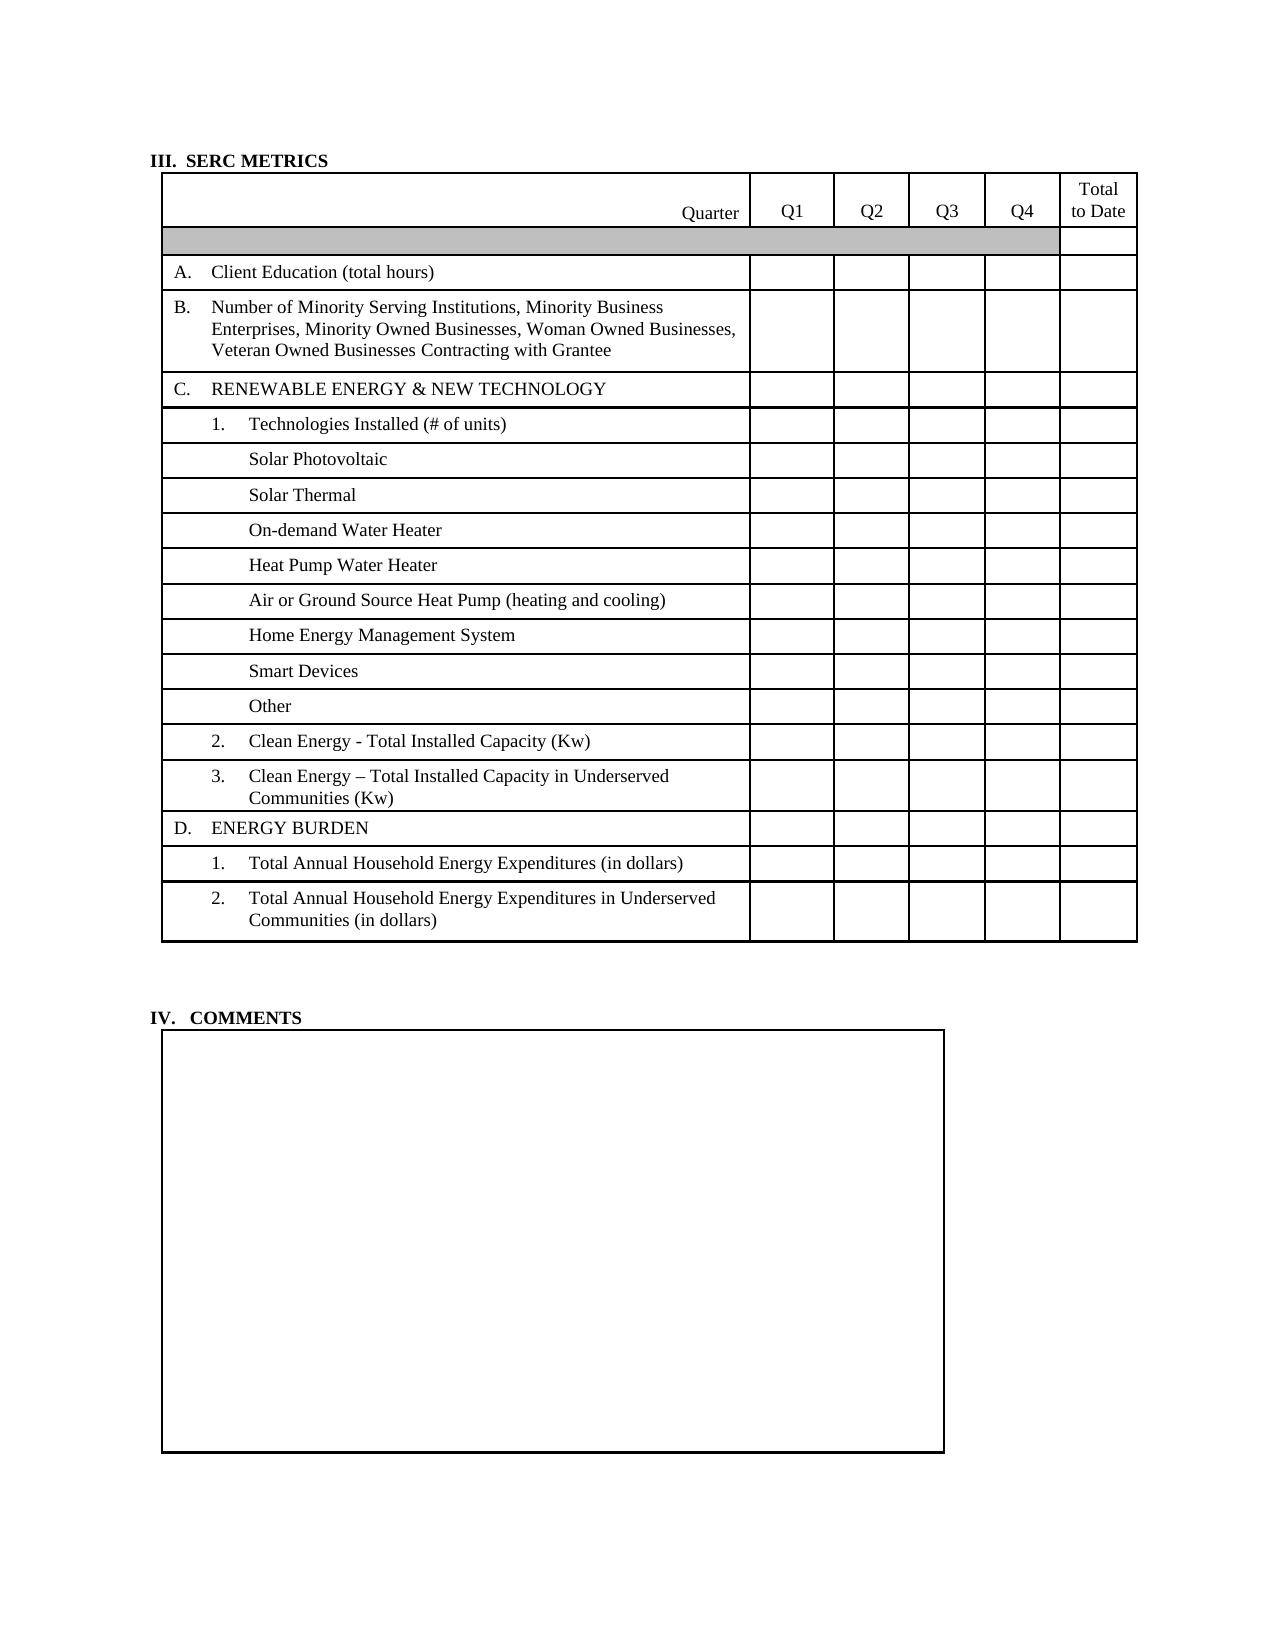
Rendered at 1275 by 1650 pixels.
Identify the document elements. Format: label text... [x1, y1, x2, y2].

table_cell [910, 514, 984, 547]
table_cell Clean Energy – Total Installed Capacity in Underserved Communities (Kw) [163, 761, 749, 810]
table_cell [910, 444, 984, 477]
table_cell [1061, 228, 1136, 254]
table_cell [835, 444, 908, 477]
table_cell [910, 549, 984, 582]
table_cell On-demand Water Heater [163, 514, 749, 547]
table_cell [910, 373, 984, 406]
table_cell [1061, 620, 1136, 653]
table_cell [910, 256, 984, 289]
table_cell [986, 514, 1059, 547]
table_header [163, 1031, 943, 1451]
table_cell [835, 373, 908, 406]
table_cell [1061, 409, 1136, 442]
table_cell [835, 409, 908, 442]
table_cell [835, 514, 908, 547]
table_cell [751, 725, 833, 758]
table_cell [835, 812, 908, 845]
table_cell [986, 291, 1059, 371]
table_cell Total Annual Household Energy Expenditures (in dollars) [163, 847, 749, 880]
table_cell [986, 585, 1059, 618]
table_header Q1 [751, 174, 833, 226]
table_cell [1061, 655, 1136, 688]
table_cell [835, 479, 908, 512]
table_cell [835, 620, 908, 653]
table_cell [1061, 444, 1136, 477]
table_cell Home Energy Management System [163, 620, 749, 653]
table_cell [986, 812, 1059, 845]
table_cell [835, 585, 908, 618]
table_cell [986, 690, 1059, 723]
table_cell [910, 812, 984, 845]
table_cell [751, 812, 833, 845]
table_cell [1061, 847, 1136, 880]
table_cell [1061, 585, 1136, 618]
table_cell Client Education (total hours) [163, 256, 749, 289]
table_cell RENEWABLE ENERGY & NEW TECHNOLOGY [163, 373, 749, 406]
table_cell [835, 690, 908, 723]
table_cell [835, 256, 908, 289]
table_cell [751, 373, 833, 406]
table_cell [1061, 479, 1136, 512]
table_cell [1061, 812, 1136, 845]
table_cell [1061, 291, 1136, 371]
text IV. COMMENTS [150, 1007, 1125, 1029]
table_cell Clean Energy - Total Installed Capacity (Kw) [163, 725, 749, 758]
table_cell [986, 761, 1059, 810]
table_cell [1061, 549, 1136, 582]
table_cell [835, 291, 908, 371]
table_cell [986, 479, 1059, 512]
table_cell [910, 761, 984, 810]
table_cell [751, 883, 833, 940]
table_cell [910, 620, 984, 653]
table_cell [751, 479, 833, 512]
table_cell [1061, 725, 1136, 758]
table_cell [910, 690, 984, 723]
table_header Q3 [910, 174, 984, 226]
table_cell Air or Ground Source Heat Pump (heating and cooling) [163, 585, 749, 618]
table_cell [910, 479, 984, 512]
table_cell Solar Photovoltaic [163, 444, 749, 477]
table_cell [1061, 690, 1136, 723]
table_cell [751, 655, 833, 688]
table_cell [910, 655, 984, 688]
table_cell [835, 761, 908, 810]
table_cell [835, 883, 908, 940]
table_cell [910, 847, 984, 880]
table_cell [986, 655, 1059, 688]
table_cell Solar Thermal [163, 479, 749, 512]
table_cell [910, 725, 984, 758]
table_cell [751, 585, 833, 618]
table_cell [986, 883, 1059, 940]
table_cell [751, 549, 833, 582]
table_cell Number of Minority Serving Institutions, Minority Business Enterprises, Minority Owned Businesses, Woman Owned Businesses, Veteran Owned Businesses Contracting with Grantee [163, 291, 749, 371]
table_cell [1061, 761, 1136, 810]
table_cell [751, 620, 833, 653]
table_cell [910, 585, 984, 618]
table_cell [163, 228, 1059, 254]
table_cell [835, 847, 908, 880]
table_header Quarter [163, 174, 749, 226]
table_cell [986, 549, 1059, 582]
table_cell Technologies Installed (# of units) [163, 409, 749, 442]
table_cell Total Annual Household Energy Expenditures in Underserved Communities (in dollars) [163, 883, 749, 940]
table_cell [1061, 256, 1136, 289]
table_cell [986, 725, 1059, 758]
table_cell [835, 549, 908, 582]
text III. SERC METRICS [150, 150, 1125, 172]
table_cell [751, 256, 833, 289]
table_cell [986, 409, 1059, 442]
table_cell [1061, 883, 1136, 940]
table_cell [1061, 373, 1136, 406]
table_cell [910, 291, 984, 371]
table_cell [986, 373, 1059, 406]
table_cell Other [163, 690, 749, 723]
table_cell [751, 444, 833, 477]
table_cell [835, 725, 908, 758]
table_header Total to Date [1061, 174, 1136, 226]
table_cell Smart Devices [163, 655, 749, 688]
table_cell [751, 690, 833, 723]
table_cell [835, 655, 908, 688]
table_cell [910, 883, 984, 940]
table_cell [751, 291, 833, 371]
table_cell [751, 847, 833, 880]
table_cell [751, 514, 833, 547]
table_cell [751, 761, 833, 810]
table_cell [986, 444, 1059, 477]
table_cell ENERGY BURDEN [163, 812, 749, 845]
table_cell [910, 409, 984, 442]
table_header Q4 [986, 174, 1059, 226]
table_cell Heat Pump Water Heater [163, 549, 749, 582]
table_header Q2 [835, 174, 908, 226]
table_cell [986, 256, 1059, 289]
table_cell [751, 409, 833, 442]
table_cell [1061, 514, 1136, 547]
table_cell [986, 847, 1059, 880]
table_cell [986, 620, 1059, 653]
